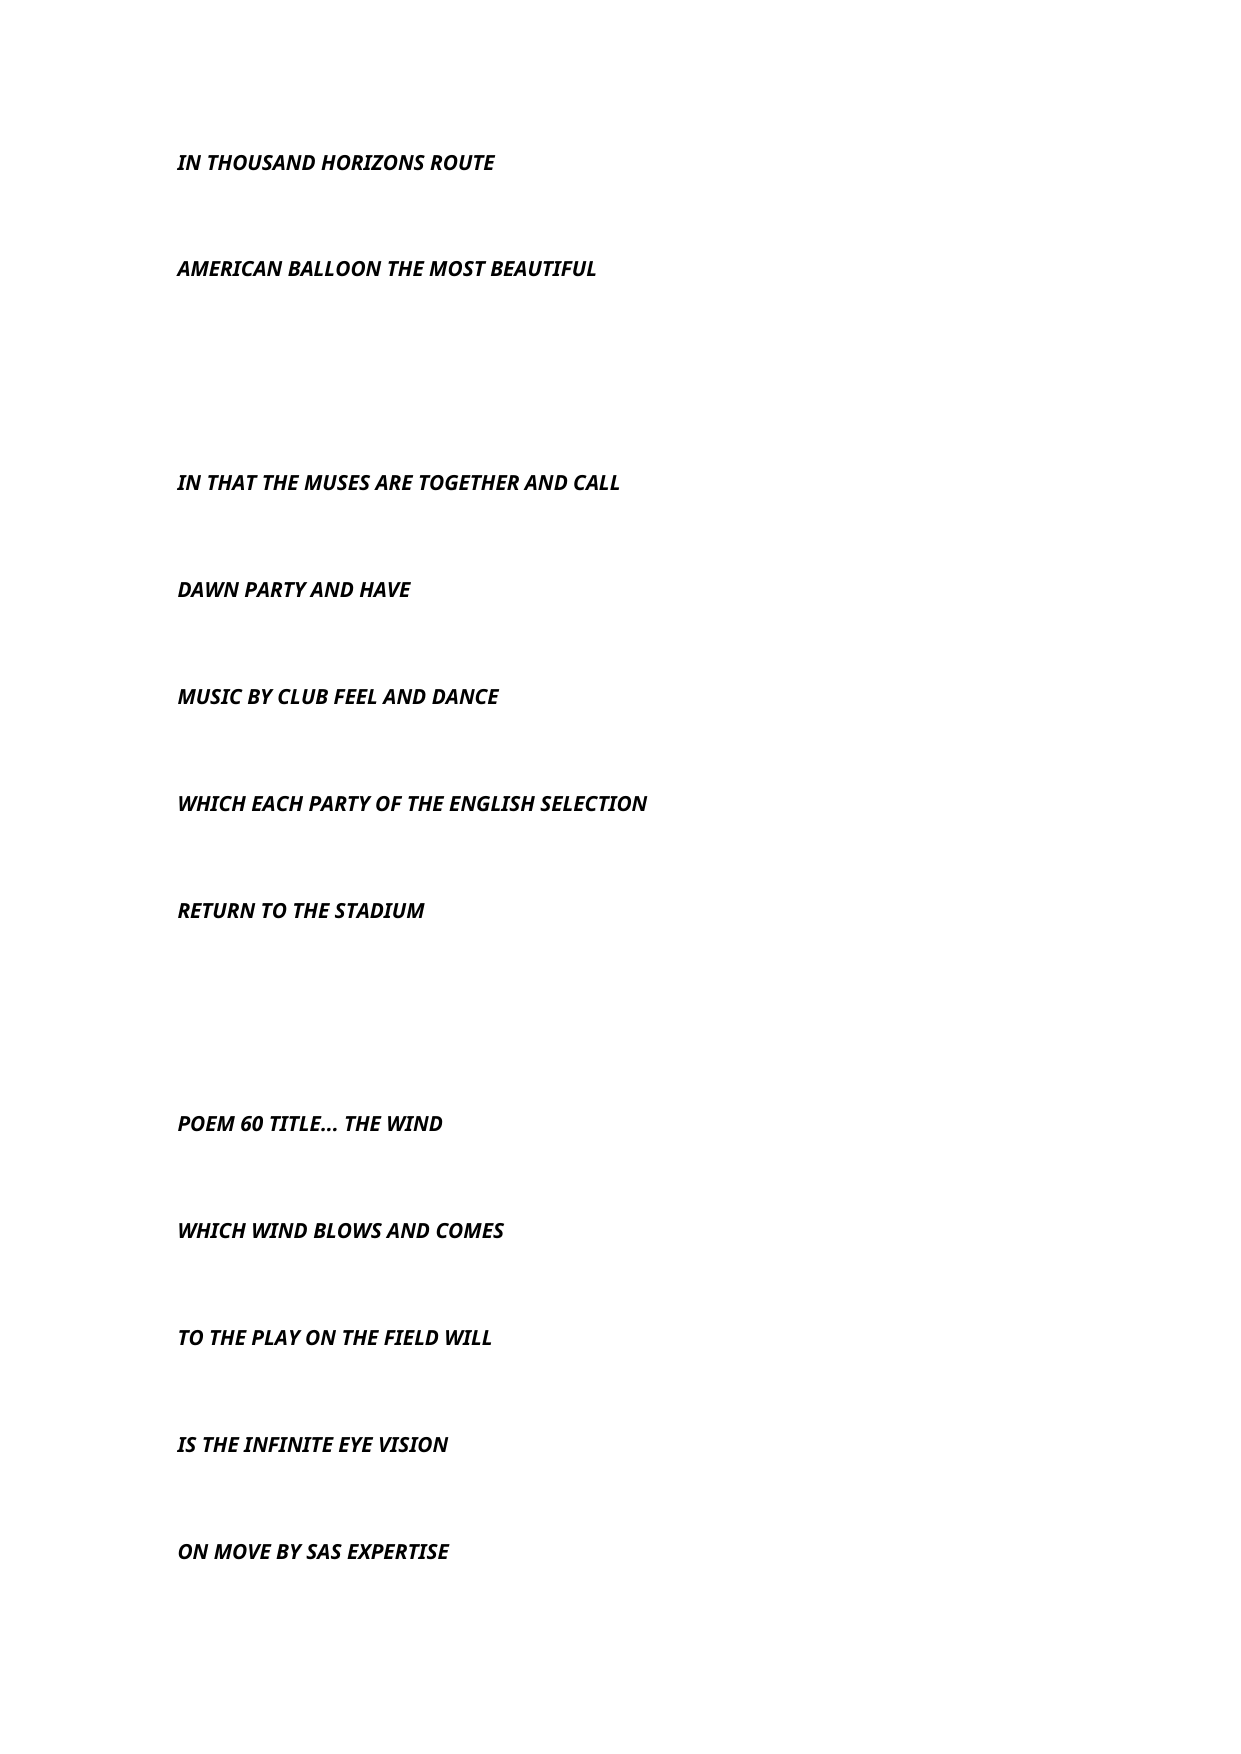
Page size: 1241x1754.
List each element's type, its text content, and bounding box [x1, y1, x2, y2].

text IS THE INFINITE EYE VISION [177, 1430, 1063, 1458]
text MUSIC BY CLUB FEEL AND DANCE [177, 682, 1063, 710]
text ON MOVE BY SAS EXPERTISE [177, 1537, 1063, 1565]
text AMERICAN BALLOON THE MOST BEAUTIFUL [177, 254, 1063, 283]
text IN THOUSAND HORIZONS ROUTE [177, 148, 1063, 176]
text WHICH WIND BLOWS AND COMES [177, 1216, 1063, 1245]
text WHICH EACH PARTY OF THE ENGLISH SELECTION [177, 789, 1063, 817]
text POEM 60 TITLE... THE WIND [177, 1109, 1063, 1138]
text RETURN TO THE STADIUM [177, 896, 1063, 924]
text IN THAT THE MUSES ARE TOGETHER AND CALL [177, 468, 1063, 497]
text TO THE PLAY ON THE FIELD WILL [177, 1323, 1063, 1352]
text DAWN PARTY AND HAVE [177, 575, 1063, 603]
